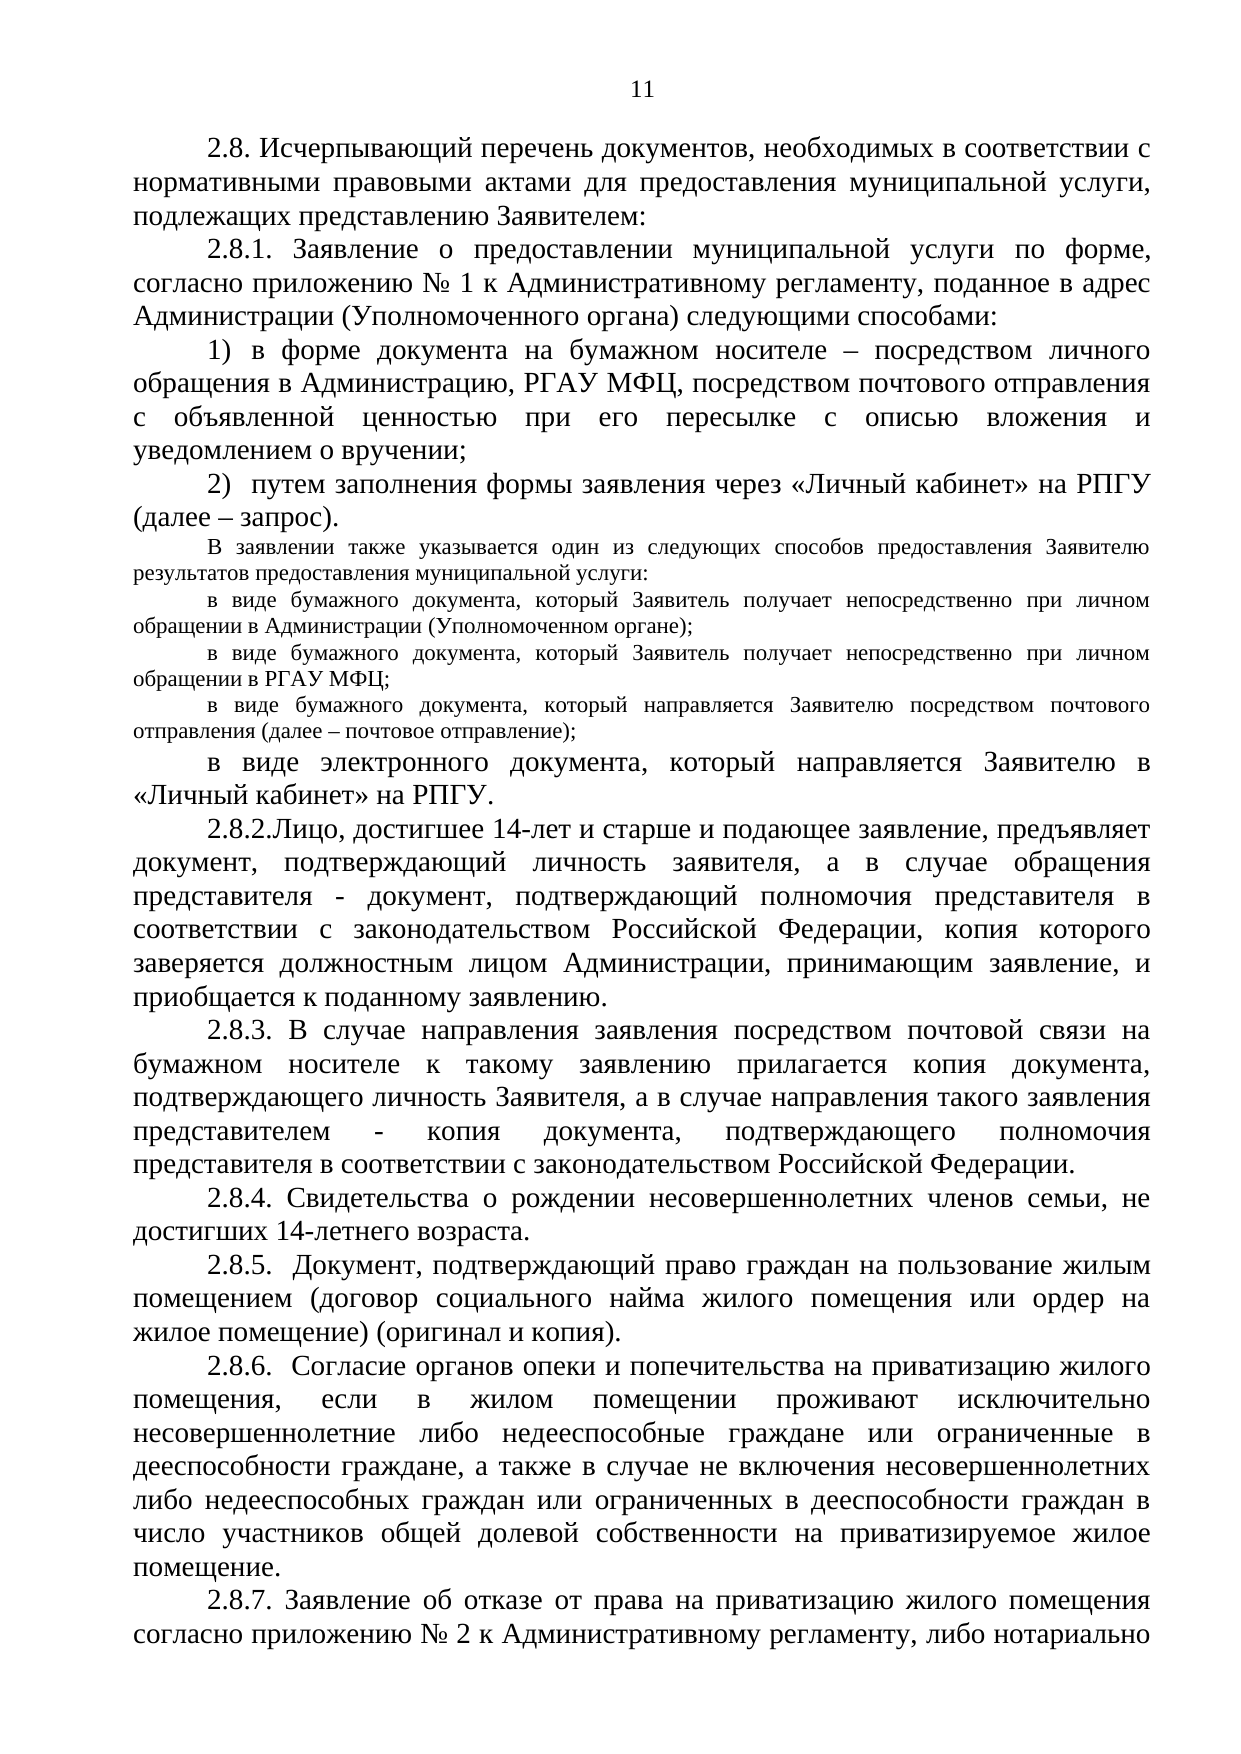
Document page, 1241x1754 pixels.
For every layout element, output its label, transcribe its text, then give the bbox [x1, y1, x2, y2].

text 2.8.6. Согласие органов опеки и попечительства на приватизацию жилого помещения, если в жилом помещении проживают исключительно несовершеннолетние либо недееспособные граждане или ограниченные в дееспособности граждане, а также в случае не включения несовершеннолетних либо недееспособных граждан или ограниченных в дееспособности граждан в число участников общей долевой собственности на приватизируемое жилое помещение. [133, 1348, 1152, 1582]
text 2.8. Исчерпывающий перечень документов, необходимых в соответствии с нормативными правовыми актами для предоставления муниципальной услуги, подлежащих представлению Заявителем: [133, 131, 1152, 231]
text 2.8.3. В случае направления заявления посредством почтовой связи на бумажном носителе к такому заявлению прилагается копия документа, подтверждающего личность Заявителя, а в случае направления такого заявления представителем - копия документа, подтверждающего полномочия представителя в соответствии с законодательством Российской Федерации. [133, 1012, 1152, 1180]
text 2.8.1. Заявление о предоставлении муниципальной услуги по форме, согласно приложению № 1 к Административному регламенту, поданное в адрес Администрации (Уполномоченного органа) следующими способами: [133, 231, 1152, 332]
text в виде бумажного документа, который Заявитель получает непосредственно при личном обращении в РГАУ МФЦ; [133, 638, 1152, 691]
list путем заполнения формы заявления через «Личный кабинет» на РПГУ (далее – запрос). [133, 466, 1152, 533]
text в виде бумажного документа, который направляется Заявителю посредством почтового отправления (далее – почтовое отправление); [133, 691, 1152, 744]
text в виде электронного документа, который направляется Заявителю в «Личный кабинет» на РПГУ. [133, 744, 1152, 811]
text 2.8.4. Свидетельства о рождении несовершеннолетних членов семьи, не достигших 14-летнего возраста. [133, 1180, 1152, 1247]
text В заявлении также указывается один из следующих способов предоставления Заявителю результатов предоставления муниципальной услуги: [133, 533, 1152, 586]
list в форме документа на бумажном носителе – посредством личного обращения в Администрацию, РГАУ МФЦ, посредством почтового отправления с объявленной ценностью при его пересылке с описью вложения и уведомлением о вручении; [133, 332, 1152, 466]
text 2.8.2.Лицо, достигшее 14-лет и старше и подающее заявление, предъявляет документ, подтверждающий личность заявителя, а в случае обращения представителя - документ, подтверждающий полномочия представителя в соответствии с законодательством Российской Федерации, копия которого заверяется должностным лицом Администрации, принимающим заявление, и приобщается к поданному заявлению. [133, 811, 1152, 1012]
text 2.8.5. Документ, подтверждающий право граждан на пользование жилым помещением (договор социального найма жилого помещения или ордер на жилое помещение) (оригинал и копия). [133, 1247, 1152, 1348]
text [133, 1582, 1152, 1649]
text в виде бумажного документа, который Заявитель получает непосредственно при личном обращении в Администрации (Уполномоченном органе); [133, 586, 1152, 638]
